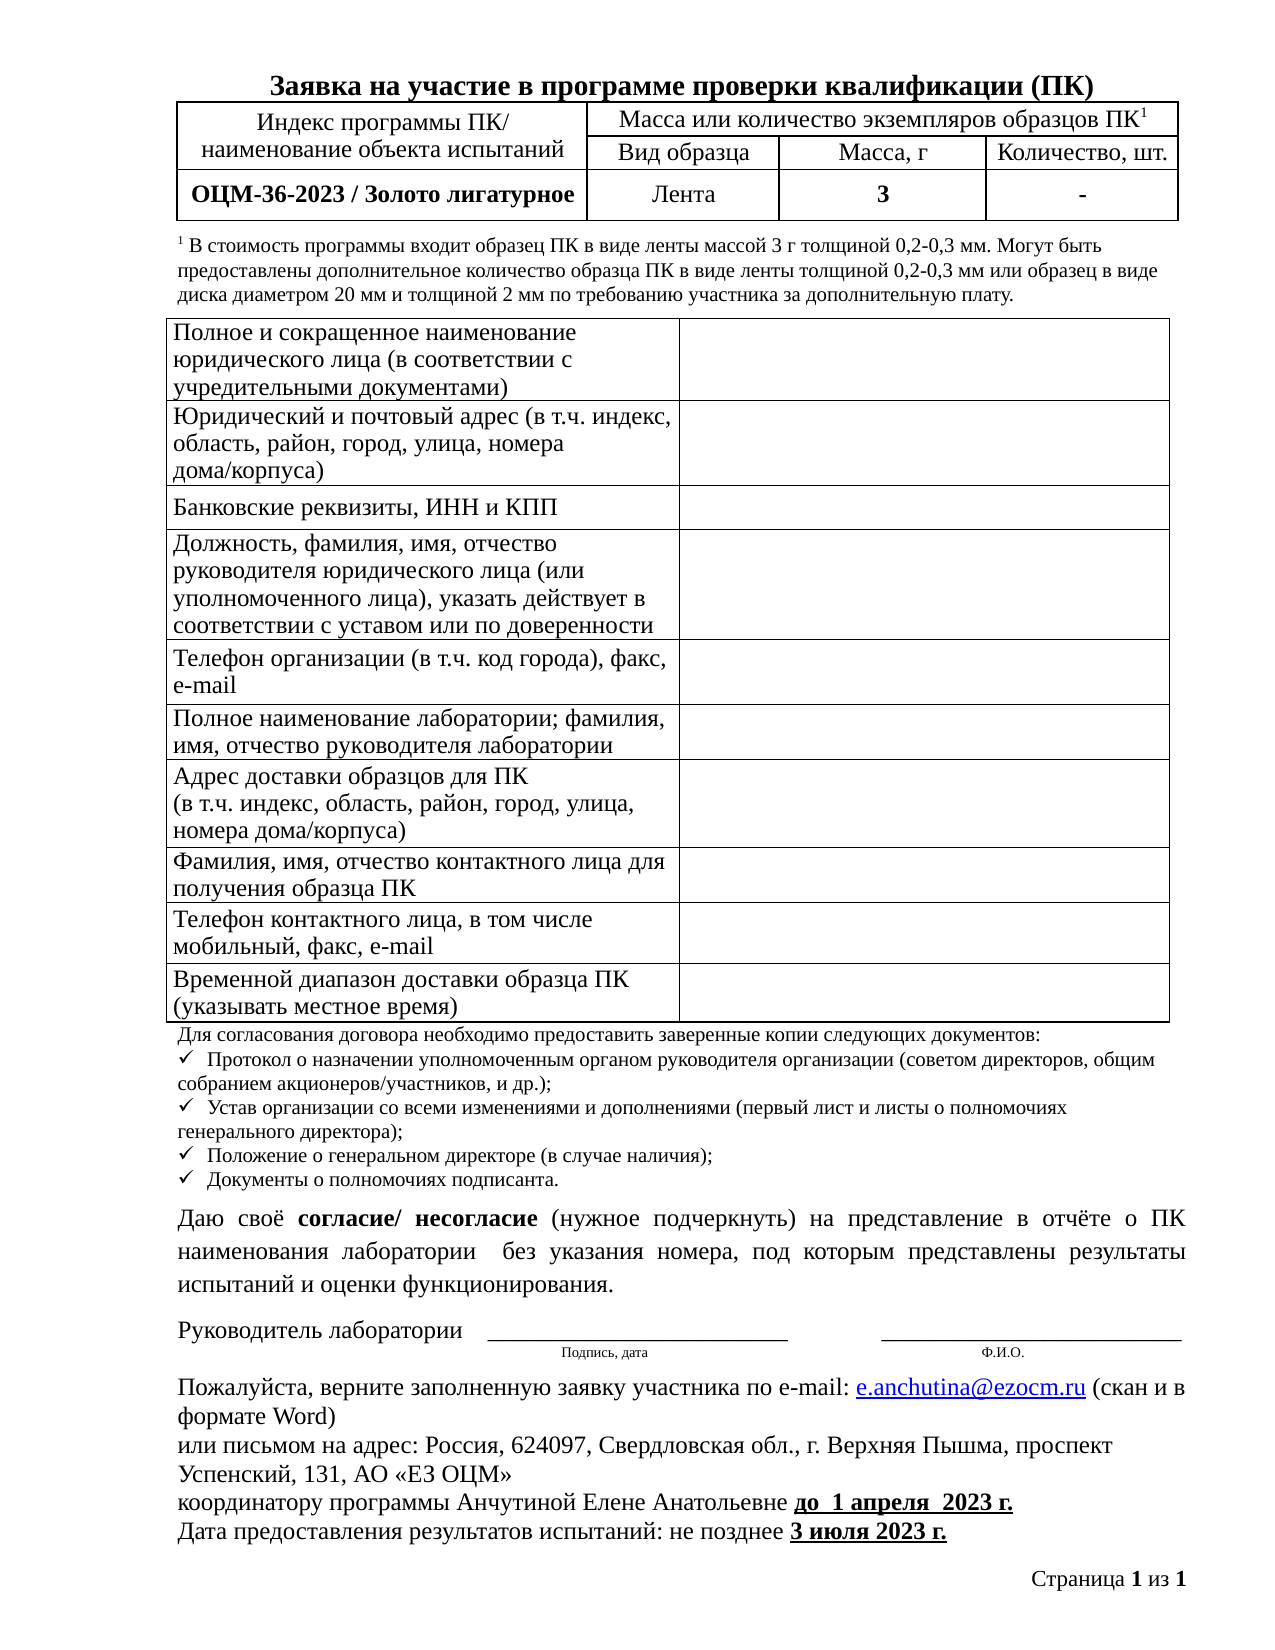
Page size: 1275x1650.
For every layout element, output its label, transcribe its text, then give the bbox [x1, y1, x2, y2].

table_cell [680, 760, 1169, 847]
table_cell Вид образца [588, 137, 778, 169]
text или письмом на адрес: Россия, 624097, Свердловская обл., г. Верхняя Пышма, проспект Успенский, 131, АО «ЕЗ ОЦМ» [177, 1430, 1186, 1487]
table_cell Должность, фамилия, имя, отчество руководителя юридического лица (или уполномоченного лица), указать действует в соответствии с уставом или по доверенности [167, 530, 679, 638]
table_cell Лента [588, 170, 778, 220]
list Документы о полномочиях подписанта. [177, 1167, 1186, 1191]
table_cell - [987, 170, 1177, 220]
table_cell Юридический и почтовый адрес (в т.ч. индекс, область, район, город, улица, номера дома/корпуса) [167, 401, 679, 485]
table_cell [680, 530, 1169, 638]
table_cell [680, 848, 1169, 902]
table_cell Временной диапазон доставки образца ПК (указывать местное время) [167, 964, 679, 1021]
list Протокол о назначении уполномоченным органом руководителя организации (советом директоров, общим собранием акционеров/участников, и др.); [177, 1046, 1186, 1094]
table_cell [680, 401, 1169, 485]
text Дата предоставления результатов испытаний: не позднее 3 июля 2023 г. [177, 1516, 1186, 1545]
text Подпись, дата Ф.И.О. [177, 1344, 1186, 1372]
text Заявка на участие в программе проверки квалификации (ПК) [177, 74, 1186, 101]
table_header Индекс программы ПК/ наименование объекта испытаний [178, 103, 586, 169]
table_cell [680, 486, 1169, 529]
table_cell [680, 705, 1169, 759]
table_header [680, 319, 1169, 400]
table_cell Масса, г [780, 137, 985, 169]
text Для согласования договора необходимо предоставить заверенные копии следующих документов: [177, 1022, 1186, 1046]
list Устав организации со всеми изменениями и дополнениями (первый лист и листы о полномочиях генерального директора); [177, 1094, 1186, 1143]
table_cell 3 [780, 170, 985, 220]
table_cell [680, 903, 1169, 963]
table_header Полное и сокращенное наименование юридического лица (в соответствии с учредительными документами) [167, 319, 679, 400]
table_cell [680, 640, 1169, 703]
list Положение о генеральном директоре (в случае наличия); [177, 1143, 1186, 1167]
table_cell ОЦМ-36-2023 / Золото лигатурное [178, 170, 586, 220]
table_cell [680, 964, 1169, 1021]
table_cell Банковские реквизиты, ИНН и КПП [167, 486, 679, 529]
table_cell Полное наименование лаборатории; фамилия, имя, отчество руководителя лаборатории [167, 705, 679, 759]
table_cell Телефон контактного лица, в том числе мобильный, факс, e-mail [167, 903, 679, 963]
text Пожалуйста, верните заполненную заявку участника по e-mail: e.anchutina@ezocm.ru (скан и в формате Word) [177, 1372, 1186, 1430]
table_cell Фамилия, имя, отчество контактного лица для получения образца ПК [167, 848, 679, 902]
table_header Масса или количество экземпляров образцов ПК1 [588, 103, 1177, 135]
text координатору программы Анчутиной Елене Анатольевне до 1 апреля 2023 г. [177, 1487, 1186, 1516]
table_cell Телефон организации (в т.ч. код города), факс, e-mail [167, 640, 679, 703]
table_cell Количество, шт. [987, 137, 1177, 169]
table_cell Адрес доставки образцов для ПК (в т.ч. индекс, область, район, город, улица, номера дома/корпуса) [167, 760, 679, 847]
text Даю своё согласие/ несогласие (нужное подчеркнуть) на представление в отчёте о ПК наименования лаборатории без указания номера, под которым представлены результаты испытаний и оценки функционирования. [177, 1203, 1186, 1298]
text Руководитель лаборатории ________________________ ________________________ [177, 1315, 1186, 1344]
text 1 В стоимость программы входит образец ПК в виде ленты массой 3 г толщиной 0,2-0,3 мм. Могут быть предоставлены дополнительное количество образца ПК в виде ленты толщиной 0,2-0,3 мм или образец в виде диска диаметром 20 мм и толщиной 2 мм по требованию участника за дополнительную плату. [177, 233, 1186, 306]
